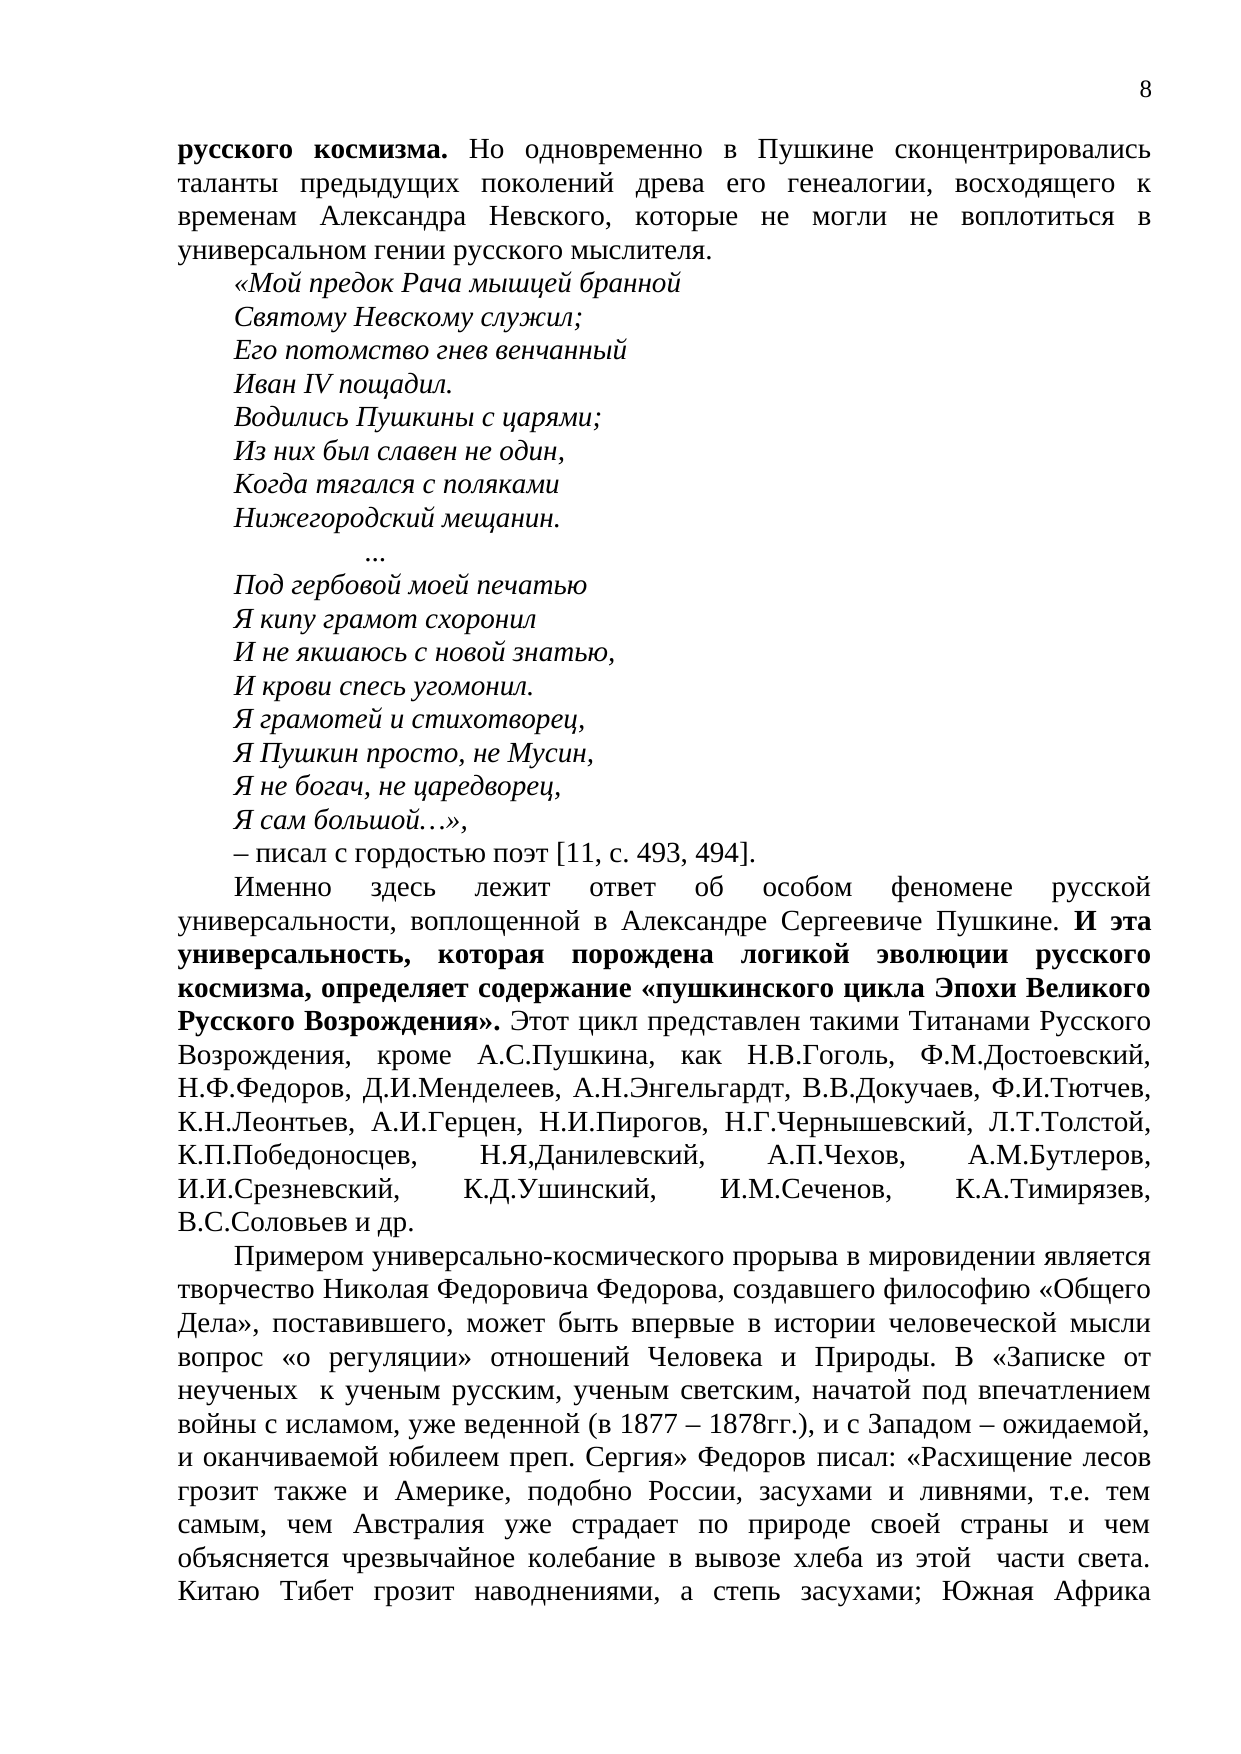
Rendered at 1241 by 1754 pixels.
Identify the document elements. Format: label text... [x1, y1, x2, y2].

text Я сам большой…», [177, 802, 1152, 836]
text Иван IV пощадил. [177, 366, 1152, 399]
text Когда тягался с поляками [177, 467, 1152, 500]
text Нижегородский мещанин. [177, 500, 1152, 534]
text И крови спесь угомонил. [177, 668, 1152, 701]
text Его потомство гнев венчанный [177, 332, 1152, 366]
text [177, 131, 1152, 265]
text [177, 1238, 1152, 1607]
text Я грамотей и стихотворец, [177, 701, 1152, 735]
text Водились Пушкины с царями; [177, 399, 1152, 433]
text Из них был славен не один, [177, 433, 1152, 467]
text Я кипу грамот схоронил [177, 601, 1152, 634]
text Я не богач, не царедворец, [177, 768, 1152, 802]
text ... [177, 534, 1152, 567]
text – писал с гордостью поэт [11, с. 493, 494]. [177, 836, 1152, 869]
text «Мой предок Рача мышцей бранной [177, 265, 1152, 299]
text Под гербовой моей печатью [177, 567, 1152, 601]
text И не якшаюсь с новой знатью, [177, 634, 1152, 668]
text Я Пушкин просто, не Мусин, [177, 735, 1152, 768]
text Святому Невскому служил; [177, 299, 1152, 332]
text Именно здесь лежит ответ об особом феномене русской универсальности, воплощенной в Александре Сергеевиче Пушкине. И эта универсальность, которая порождена логикой эволюции русского космизма, определяет содержание «пушкинского цикла Эпохи Великого Русского Возрождения». Этот цикл представлен такими Титанами Русского Возрождения, кроме А.С.Пушкина, как Н.В.Гоголь, Ф.М.Достоевский, Н.Ф.Федоров, Д.И.Менделеев, А.Н.Энгельгардт, В.В.Докучаев, Ф.И.Тютчев, К.Н.Леонтьев, А.И.Герцен, Н.И.Пирогов, Н.Г.Чернышевский, Л.Т.Толстой, К.П.Победоносцев, Н.Я,Данилевский, А.П.Чехов, А.М.Бутлеров, И.И.Срезневский, К.Д.Ушинский, И.М.Сеченов, К.А.Тимирязев, В.С.Соловьев и др. [177, 869, 1152, 1238]
